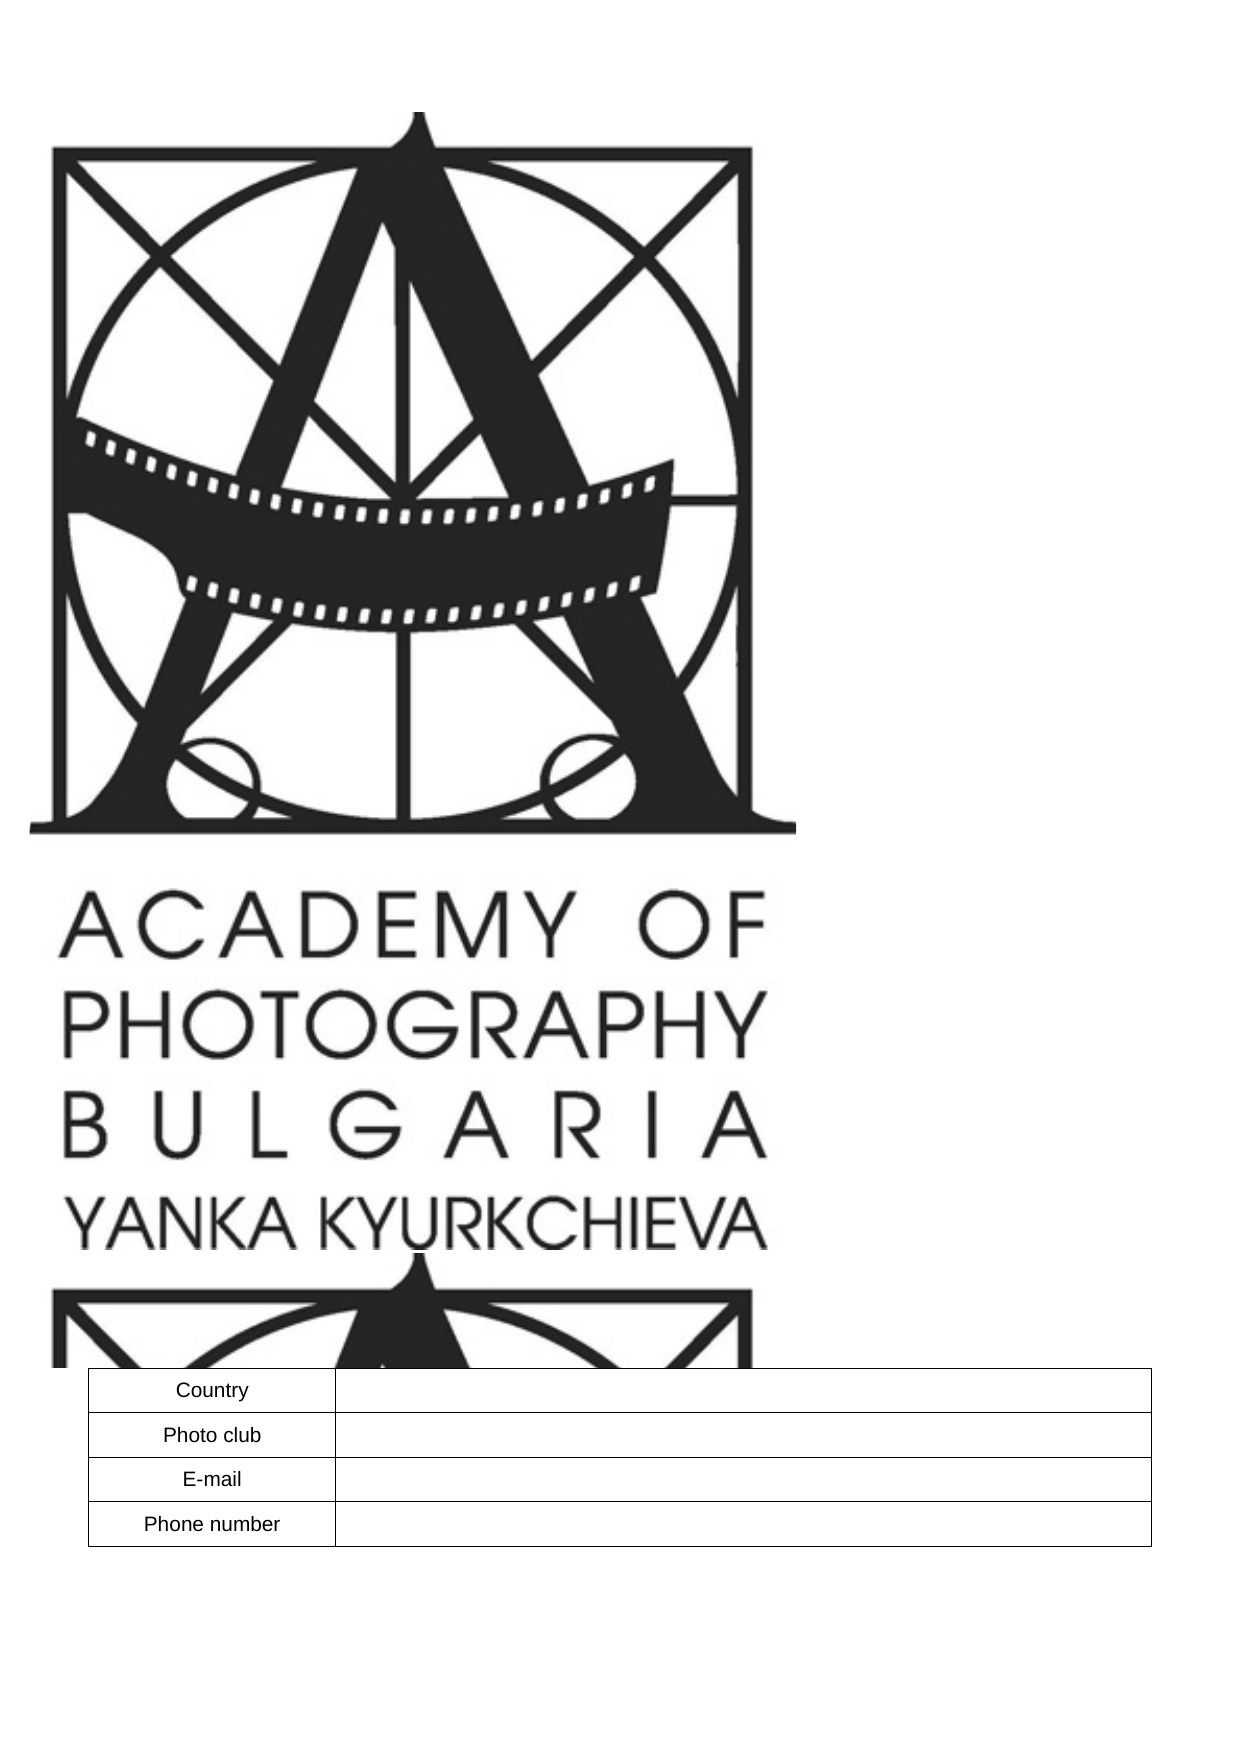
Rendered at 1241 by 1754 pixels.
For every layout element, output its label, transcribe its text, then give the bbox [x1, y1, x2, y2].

table_cell [336, 1413, 1151, 1457]
table_cell [336, 1502, 1151, 1546]
table_cell E-mail [89, 1458, 335, 1501]
table_cell Photo club [89, 1413, 335, 1457]
picture [29, 112, 797, 1250]
picture [29, 1253, 797, 1368]
table_cell [336, 1369, 1151, 1412]
table_cell [336, 1458, 1151, 1501]
table_cell Country [89, 1369, 335, 1412]
table_cell Phone number [89, 1502, 335, 1546]
